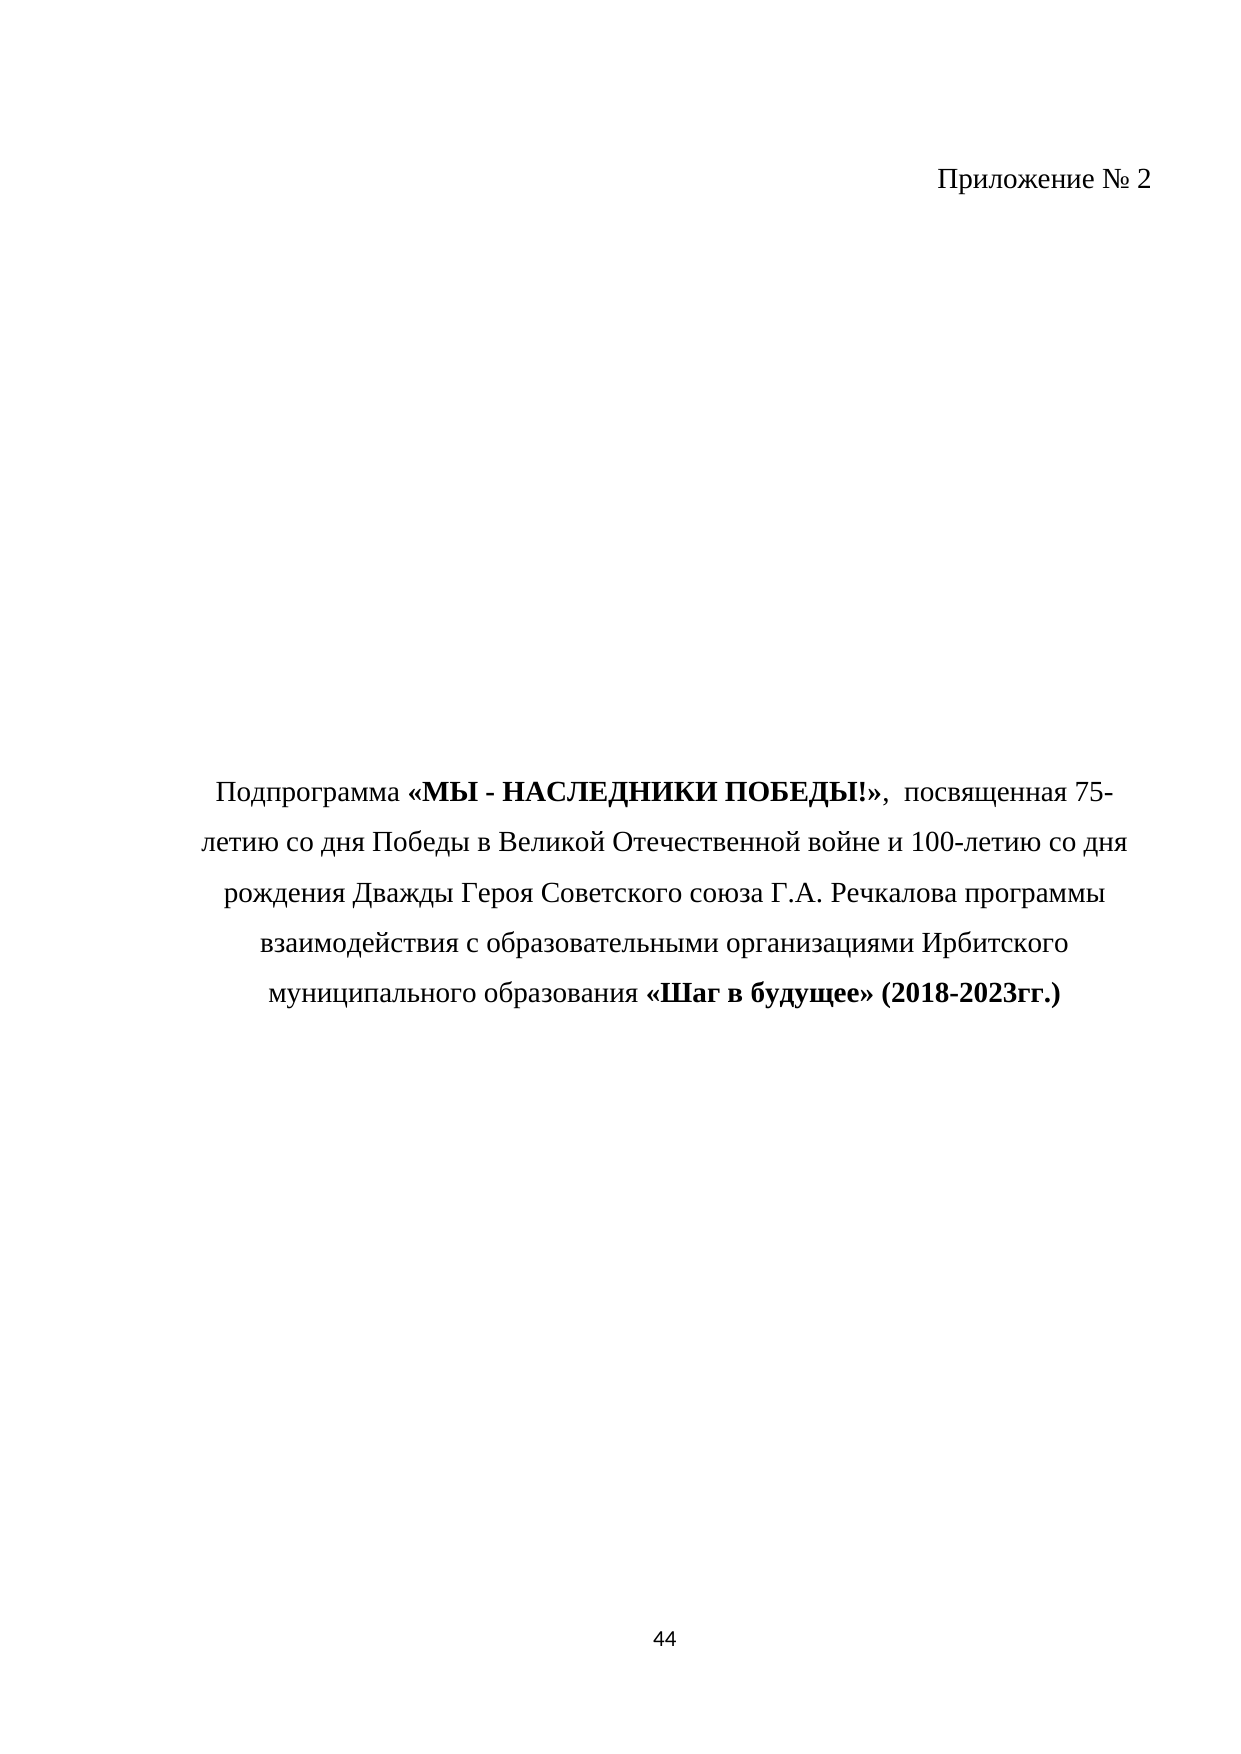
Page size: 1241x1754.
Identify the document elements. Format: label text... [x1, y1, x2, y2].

text Приложение № 2 [177, 161, 1152, 195]
text Подпрограмма «МЫ - НАСЛЕДНИКИ ПОБЕДЫ!», посвященная 75-летию со дня Победы в Великой Отечественной войне и 100-летию со дня рождения Дважды Героя Советского союза Г.А. Речкалова программы взаимодействия с образовательными организациями Ирбитского муниципального образования «Шаг в будущее» (2018-2023гг.) [177, 774, 1152, 1009]
